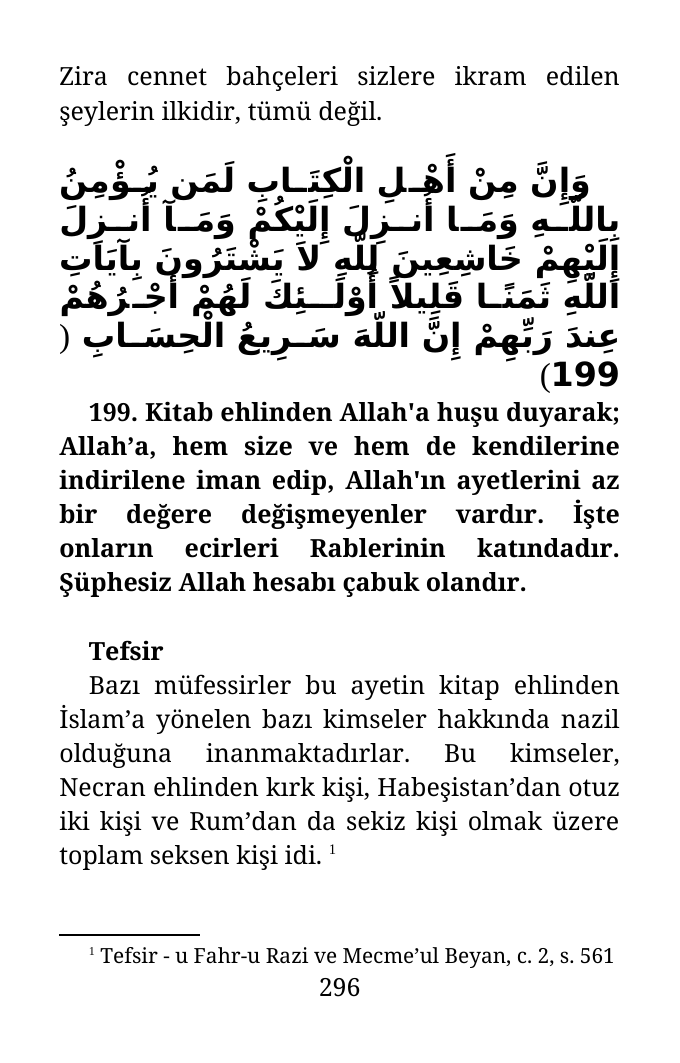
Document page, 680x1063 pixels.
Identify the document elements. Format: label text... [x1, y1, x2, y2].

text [59, 59, 620, 127]
text وَإِنَّ مِنْ أَهْلِ الْكِتَابِ لَمَن يُؤْمِنُ بِاللّهِ وَمَا أُنزِلَ إِلَيْكُمْ وَمَآ أُنزِلَ إِلَيْهِمْ خَاشِعِينَ لِلّهِ لاَ يَشْتَرُونَ بِآيَاتِ اللّهِ ثَمَنًا قَلِيلاً أُوْلَـئِكَ لَهُمْ أَجْرُهُمْ عِندَ رَبِّهِمْ إِنَّ اللّهَ سَرِيعُ الْحِسَابِ (199) [59, 161, 620, 395]
text Tefsir [59, 633, 620, 667]
text 199. Kitab ehlinden Allah'a huşu duyarak; Allah’a, hem size ve hem de kendilerine indirilene iman edip, Allah'ın ayetlerini az bir değere değişmeyenler vardır. İşte onların ecirleri Rablerinin katındadır. Şüphesiz Allah hesabı çabuk olandır. [59, 395, 620, 599]
text Bazı müfessirler bu ayetin kitap ehlinden İslam’a yönelen bazı kimseler hakkında nazil olduğuna inanmaktadırlar. Bu kimseler, Necran ehlinden kırk kişi, Habeşistan’dan otuz iki kişi ve Rum’dan da sekiz kişi olmak üzere toplam seksen kişi idi. [59, 667, 620, 872]
